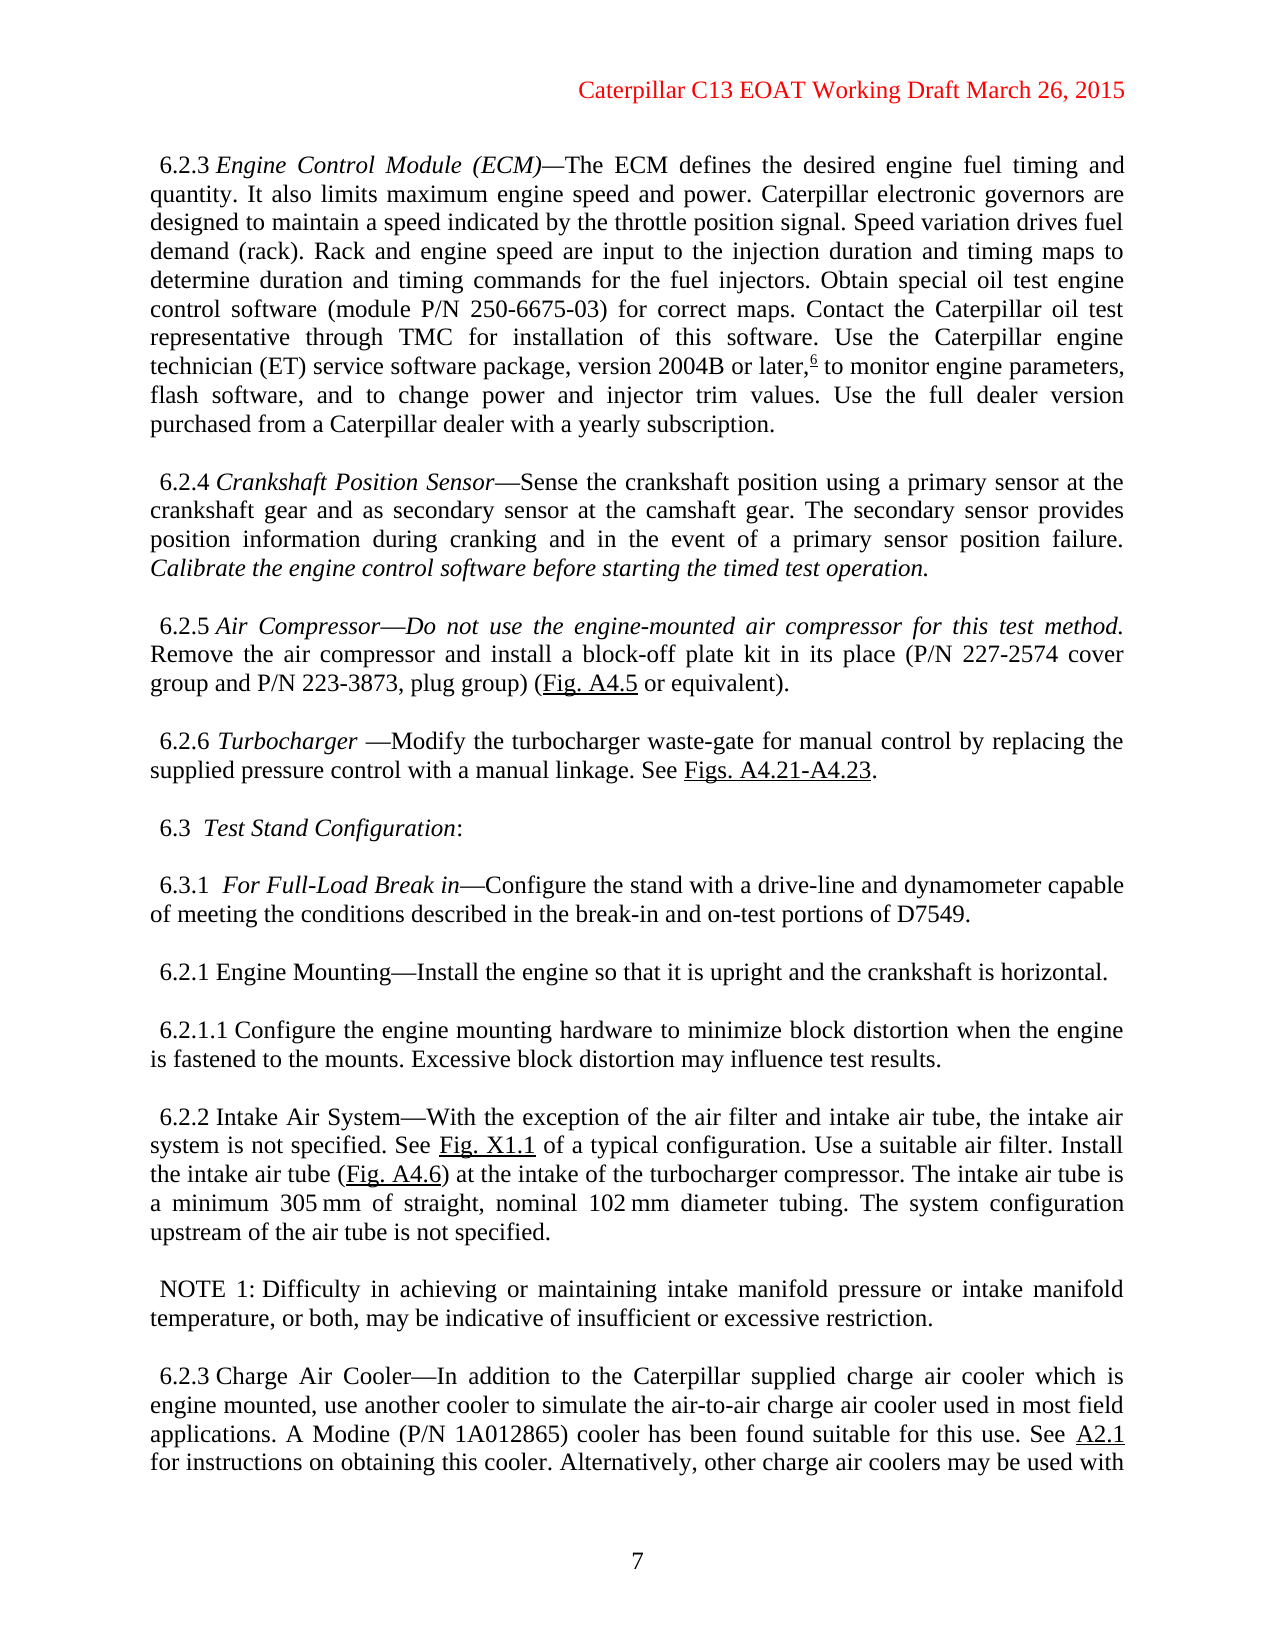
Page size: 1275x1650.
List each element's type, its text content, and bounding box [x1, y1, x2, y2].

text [150, 1361, 1125, 1476]
text 6.3.1 For Full-Load Break in—Configure the stand with a drive-line and dynamometer capable of meeting the conditions described in the break-in and on-test portions of D7549. [150, 870, 1125, 928]
text 6.2.1 Engine Mounting—Install the engine so that it is upright and the crankshaft is horizontal. [150, 957, 1125, 986]
text Note 1: Difficulty in achieving or maintaining intake manifold pressure or intake manifold temperature, or both, may be indicative of insufficient or excessive restriction. [150, 1274, 1125, 1332]
text 6.2.6 Turbocharger —Modify the turbocharger waste-gate for manual control by replacing the supplied pressure control with a manual linkage. See Figs. A4.21-A4.23. [150, 726, 1125, 784]
text 6.2.3 Engine Control Module (ECM)—The ECM defines the desired engine fuel timing and quantity. It also limits maximum engine speed and power. Caterpillar electronic governors are designed to maintain a speed indicated by the throttle position signal. Speed variation drives fuel demand (rack). Rack and engine speed are input to the injection duration and timing maps to determine duration and timing commands for the fuel injectors. Obtain special oil test engine control software (module P/N 250-6675-03) for correct maps. Contact the Caterpillar oil test representative through TMC for installation of this software. Use the Caterpillar engine technician (ET) service software package, version 2004B or later,6 to monitor engine parameters, flash software, and to change power and injector trim values. Use the full dealer version purchased from a Caterpillar dealer with a yearly subscription. [150, 150, 1125, 437]
text 6.2.5 Air Compressor—Do not use the engine-mounted air compressor for this test method. Remove the air compressor and install a block-off plate kit in its place (P/N 227-2574 cover group and P/N 223-3873, plug group) (Fig. A4.5 or equivalent). [150, 611, 1125, 697]
text 6.2.4 Crankshaft Position Sensor—Sense the crankshaft position using a primary sensor at the crankshaft gear and as secondary sensor at the camshaft gear. The secondary sensor provides position information during cranking and in the event of a primary sensor position failure. Calibrate the engine control software before starting the timed test operation. [150, 467, 1125, 582]
text 6.3 Test Stand Configuration: [150, 813, 1125, 842]
text 6.2.2 Intake Air System—With the exception of the air filter and intake air tube, the intake air system is not specified. See Fig. X1.1 of a typical configuration. Use a suitable air filter. Install the intake air tube (Fig. A4.6) at the intake of the turbocharger compressor. The intake air tube is a minimum 305 mm of straight, nominal 102 mm diameter tubing. The system configuration upstream of the air tube is not specified. [150, 1102, 1125, 1245]
text 6.2.1.1 Configure the engine mounting hardware to minimize block distortion when the engine is fastened to the mounts. Excessive block distortion may influence test results. [150, 1015, 1125, 1072]
